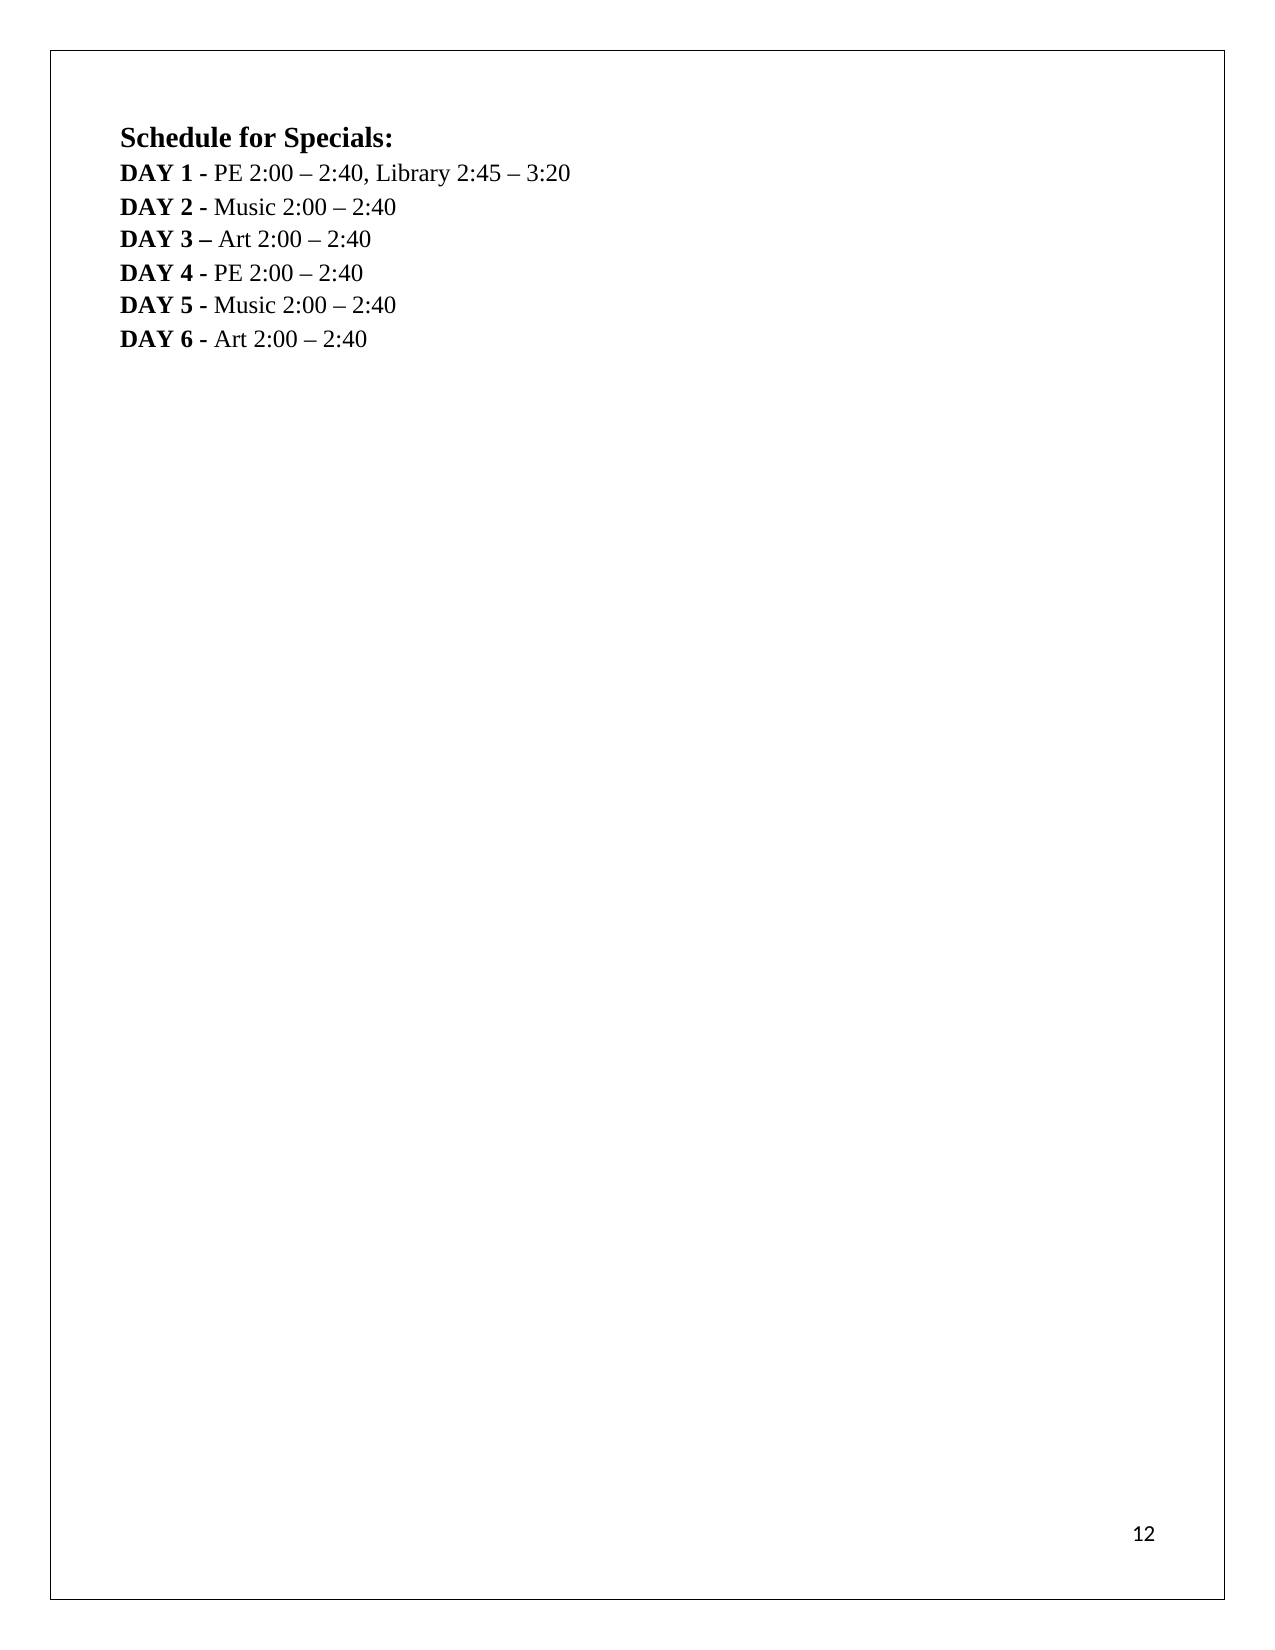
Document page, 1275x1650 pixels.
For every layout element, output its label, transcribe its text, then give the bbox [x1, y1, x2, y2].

text Schedule for Specials: [120, 120, 1155, 153]
text DAY 4 - PE 2:00 – 2:40 [120, 258, 1155, 286]
text DAY 5 - Music 2:00 – 2:40 [120, 291, 1155, 319]
text DAY 3 – Art 2:00 – 2:40 [120, 224, 1155, 253]
text DAY 6 - Art 2:00 – 2:40 [120, 324, 1155, 352]
text DAY 2 - Music 2:00 – 2:40 [120, 192, 1155, 220]
text DAY 1 - PE 2:00 – 2:40, Library 2:45 – 3:20 [120, 158, 1155, 187]
